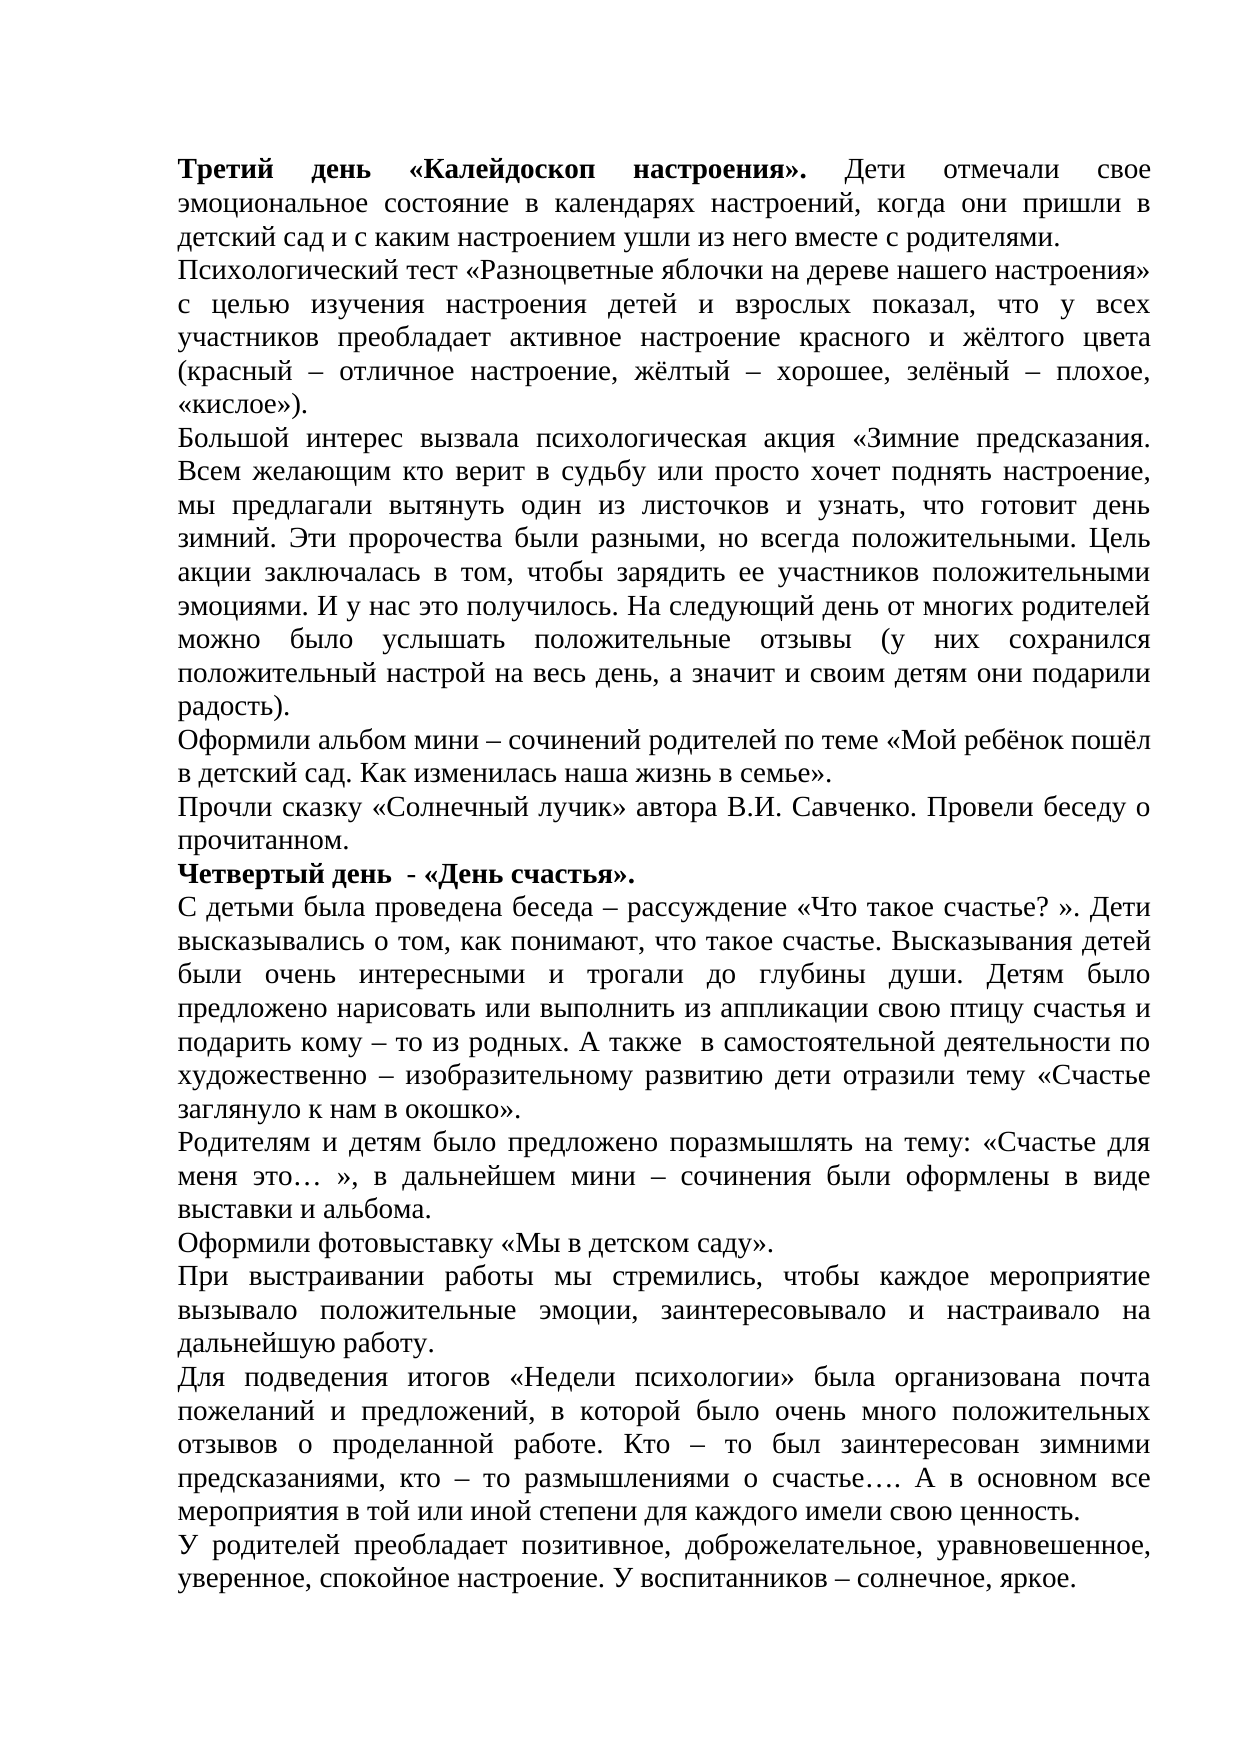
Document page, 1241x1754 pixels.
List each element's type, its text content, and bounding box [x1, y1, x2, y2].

text Родителям и детям было предложено поразмышлять на тему: «Счастье для меня это… », в дальнейшем мини – сочинения были оформлены в виде выставки и альбома. [177, 1124, 1152, 1225]
text При выстраивании работы мы стремились, чтобы каждое мероприятие вызывало положительные эмоции, заинтересовывало и настраивало на дальнейшую работу. [177, 1258, 1152, 1359]
text Психологический тест «Разноцветные яблочки на дереве нашего настроения» с целью изучения настроения детей и взрослых показал, что у всех участников преобладает активное настроение красного и жёлтого цвета (красный – отличное настроение, жёлтый – хорошее, зелёный – плохое, «кислое»). [177, 252, 1152, 420]
text У родителей преобладает позитивное, доброжелательное, уравновешенное, уверенное, спокойное настроение. У воспитанников – солнечное, яркое. [177, 1527, 1152, 1594]
text Для подведения итогов «Недели психологии» была организована почта пожеланий и предложений, в которой было очень много положительных отзывов о проделанной работе. Кто – то был заинтересован зимними предсказаниями, кто – то размышлениями о счастье…. А в основном все мероприятия в той или иной степени для каждого имели свою ценность. [177, 1359, 1152, 1527]
text Оформили альбом мини – сочинений родителей по теме «Мой ребёнок пошёл в детский сад. Как изменилась наша жизнь в семье». [177, 722, 1152, 789]
text Третий день «Калейдоскоп настроения». Дети отмечали свое эмоциональное состояние в календарях настроений, когда они пришли в детский сад и с каким настроением ушли из него вместе с родителями. [177, 152, 1152, 252]
text Оформили фотовыставку «Мы в детском саду». [177, 1225, 1152, 1258]
text Прочли сказку «Солнечный лучик» автора В.И. Савченко. Провели беседу о прочитанном. [177, 789, 1152, 856]
text С детьми была проведена беседа – рассуждение «Что такое счастье? ». Дети высказывались о том, как понимают, что такое счастье. Высказывания детей были очень интересными и трогали до глубины души. Детям было предложено нарисовать или выполнить из аппликации свою птицу счастья и подарить кому – то из родных. А также в самостоятельной деятельности по художественно – изобразительному развитию дети отразили тему «Счастье заглянуло к нам в окошко». [177, 889, 1152, 1124]
text Четвертый день - «День счастья». [177, 856, 1152, 889]
text Большой интерес вызвала психологическая акция «Зимние предсказания. Всем желающим кто верит в судьбу или просто хочет поднять настроение, мы предлагали вытянуть один из листочков и узнать, что готовит день зимний. Эти пророчества были разными, но всегда положительными. Цель акции заключалась в том, чтобы зарядить ее участников положительными эмоциями. И у нас это получилось. На следующий день от многих родителей можно было услышать положительные отзывы (у них сохранился положительный настрой на весь день, а значит и своим детям они подарили радость). [177, 420, 1152, 722]
